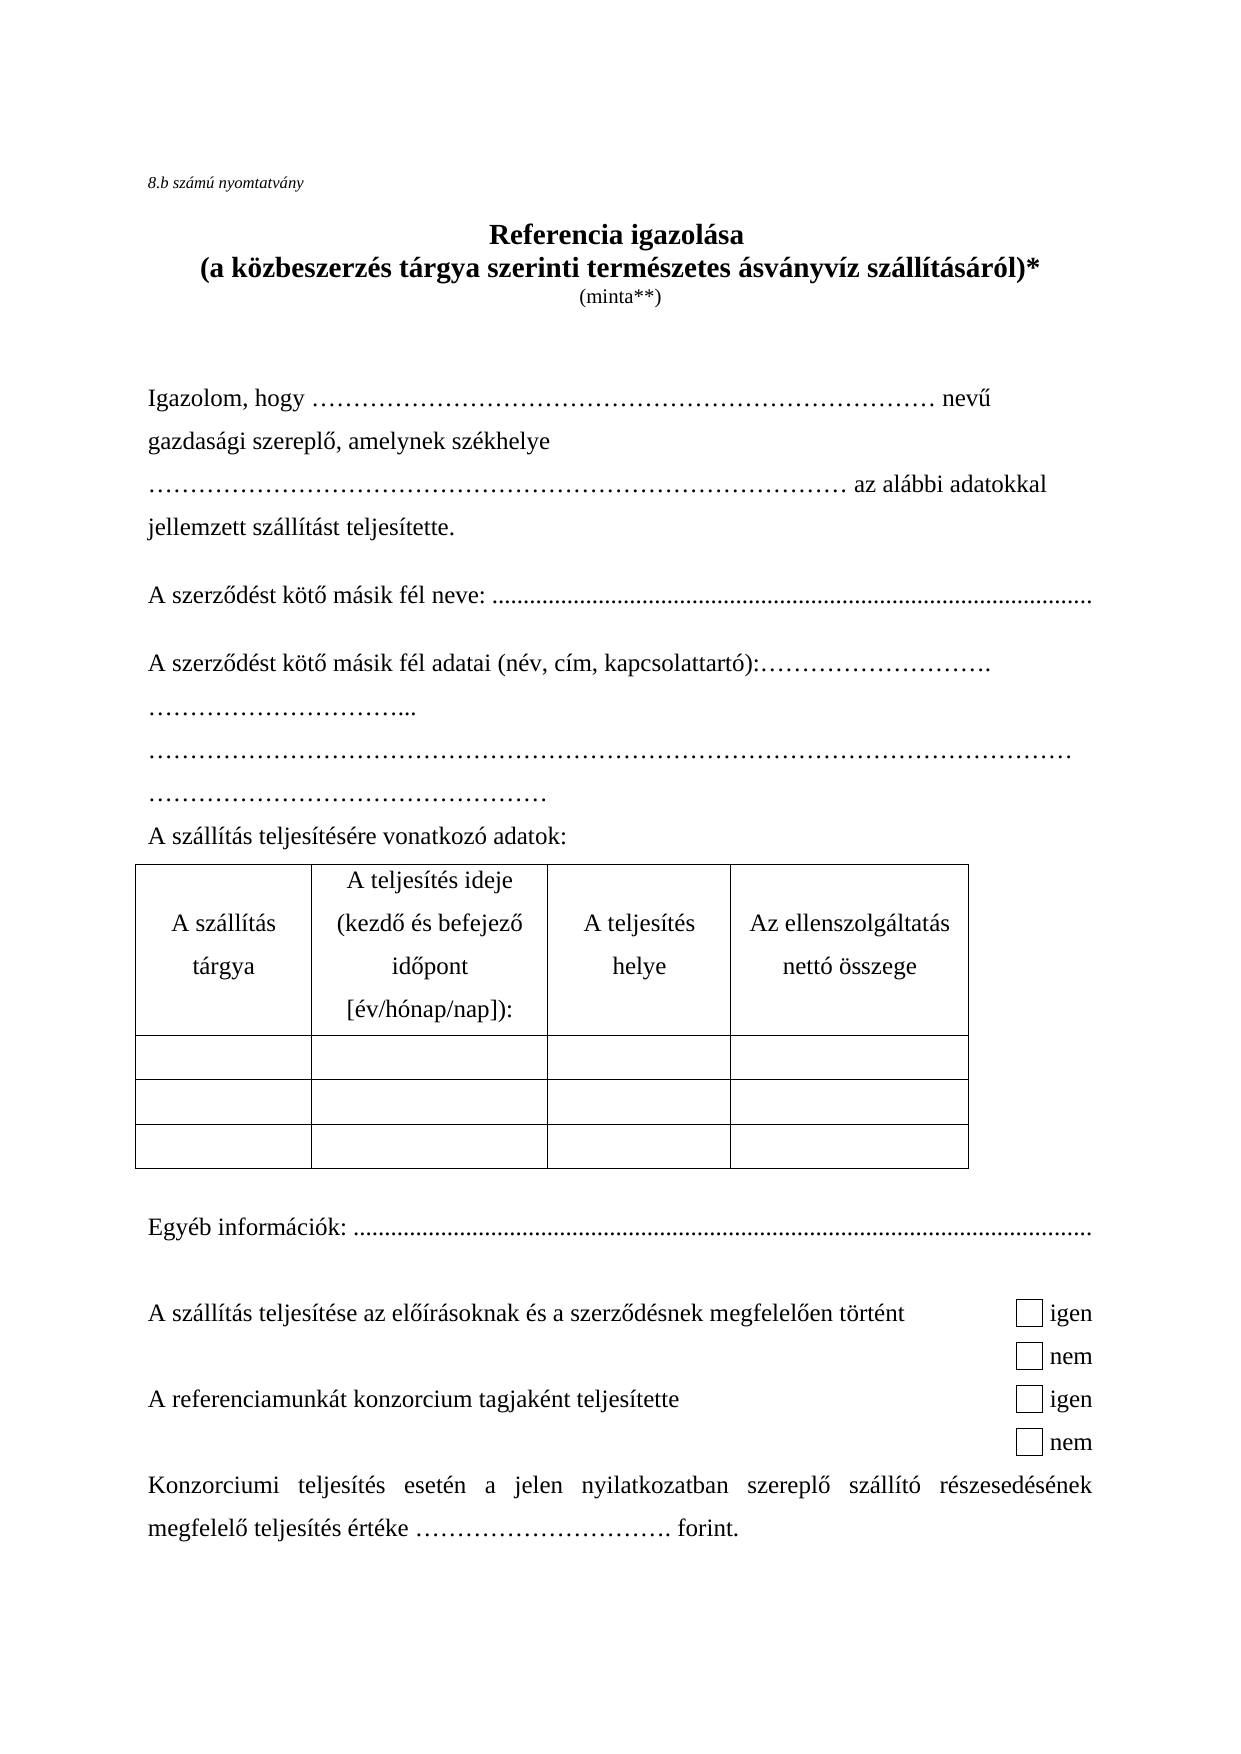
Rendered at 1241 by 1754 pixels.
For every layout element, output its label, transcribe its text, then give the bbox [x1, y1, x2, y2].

table_cell [731, 1036, 968, 1079]
text Egyéb információk: [148, 1212, 1093, 1240]
table_header A teljesítés helye [548, 865, 730, 1035]
text A szállítás teljesítése az előírásoknak és a szerződésnek megfelelően történt igen [148, 1298, 1093, 1327]
table_cell [312, 1036, 547, 1079]
text A referenciamunkát konzorcium tagjaként teljesítette igen [148, 1384, 1093, 1413]
text nem [148, 1427, 1093, 1456]
text Konzorciumi teljesítés esetén a jelen nyilatkozatban szereplő szállító részesedésének megfelelő teljesítés értéke …………………………. forint. [148, 1470, 1093, 1542]
table_header Az ellenszolgáltatás nettó összege [731, 865, 968, 1035]
table_cell [136, 1080, 311, 1123]
table_header A szállítás tárgya [136, 865, 311, 1035]
text nem [148, 1341, 1093, 1370]
text A szállítás teljesítésére vonatkozó adatok: [148, 821, 1093, 850]
text Referencia igazolása (a közbeszerzés tárgya szerinti természetes ásványvíz szállításáról)* (minta**) [148, 217, 1093, 308]
table_cell [312, 1125, 547, 1167]
text A szerződést kötő másik fél adatai (név, cím, kapcsolattartó):……………………….…………………………...…………………………………………………………………………………………………………………………………………… [148, 648, 1093, 807]
table_cell [136, 1036, 311, 1079]
text A szerződést kötő másik fél neve: [148, 580, 1093, 609]
table_cell [548, 1125, 730, 1167]
table_cell [312, 1080, 547, 1123]
subtitle 8.b számú nyomtatvány [148, 173, 1093, 192]
table_cell [731, 1080, 968, 1123]
table_cell [548, 1036, 730, 1079]
table_cell [548, 1080, 730, 1123]
table_cell [136, 1125, 311, 1167]
text Igazolom, hogy ………………………………………………………………… nevű gazdasági szereplő, amelynek székhelye ………………………………………………………………………… az alábbi adatokkal jellemzett szállítást teljesítette. [148, 383, 1093, 541]
table_cell [731, 1125, 968, 1167]
table_header A teljesítés ideje (kezdő és befejező időpont [év/hónap/nap]): [312, 865, 547, 1035]
